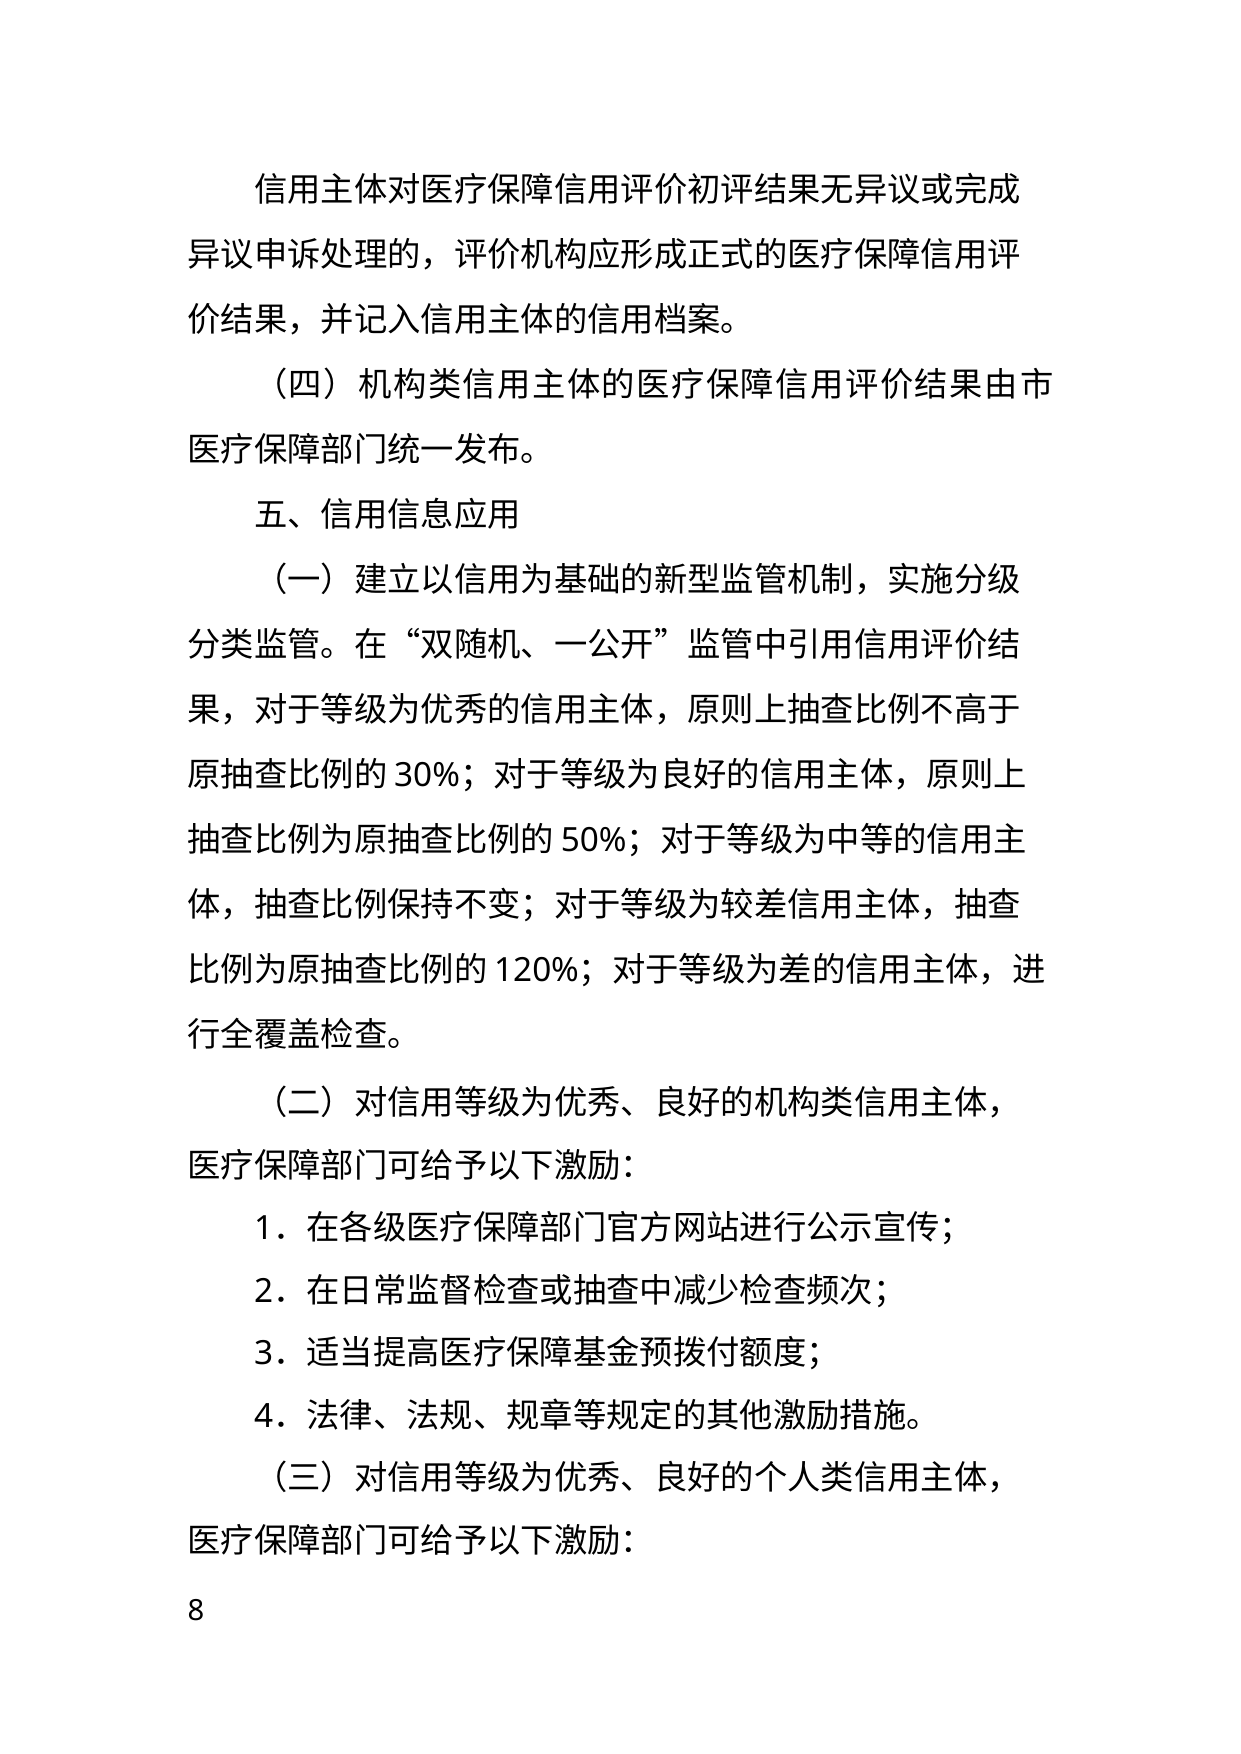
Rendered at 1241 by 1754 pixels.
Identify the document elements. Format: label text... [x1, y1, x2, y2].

text （四）机构类信用主体的医疗保障信用评价结果由市医疗保障部门统一发布。 [187, 350, 1053, 480]
text 1．在各级医疗保障部门官方网站进行公示宣传； [187, 1190, 1053, 1252]
text （二）对信用等级为优秀、良好的机构类信用主体，医疗保障部门可给予以下激励： [187, 1065, 1053, 1190]
text 五、信用信息应用 [187, 480, 1053, 545]
text （一）建立以信用为基础的新型监管机制，实施分级分类监管。在“双随机、一公开”监管中引用信用评价结果，对于等级为优秀的信用主体，原则上抽查比例不高于原抽查比例的30%；对于等级为良好的信用主体，原则上抽查比例为原抽查比例的50%；对于等级为中等的信用主体，抽查比例保持不变；对于等级为较差信用主体，抽查比例为原抽查比例的120%；对于等级为差的信用主体，进行全覆盖检查。 [187, 545, 1053, 1065]
text 4．法律、法规、规章等规定的其他激励措施。 [187, 1377, 1053, 1440]
text （三）对信用等级为优秀、良好的个人类信用主体，医疗保障部门可给予以下激励： [187, 1440, 1053, 1565]
text 2．在日常监督检查或抽查中减少检查频次； [187, 1252, 1053, 1315]
text 3．适当提高医疗保障基金预拨付额度； [187, 1315, 1053, 1377]
text 信用主体对医疗保障信用评价初评结果无异议或完成异议申诉处理的，评价机构应形成正式的医疗保障信用评价结果，并记入信用主体的信用档案。 [187, 155, 1053, 350]
